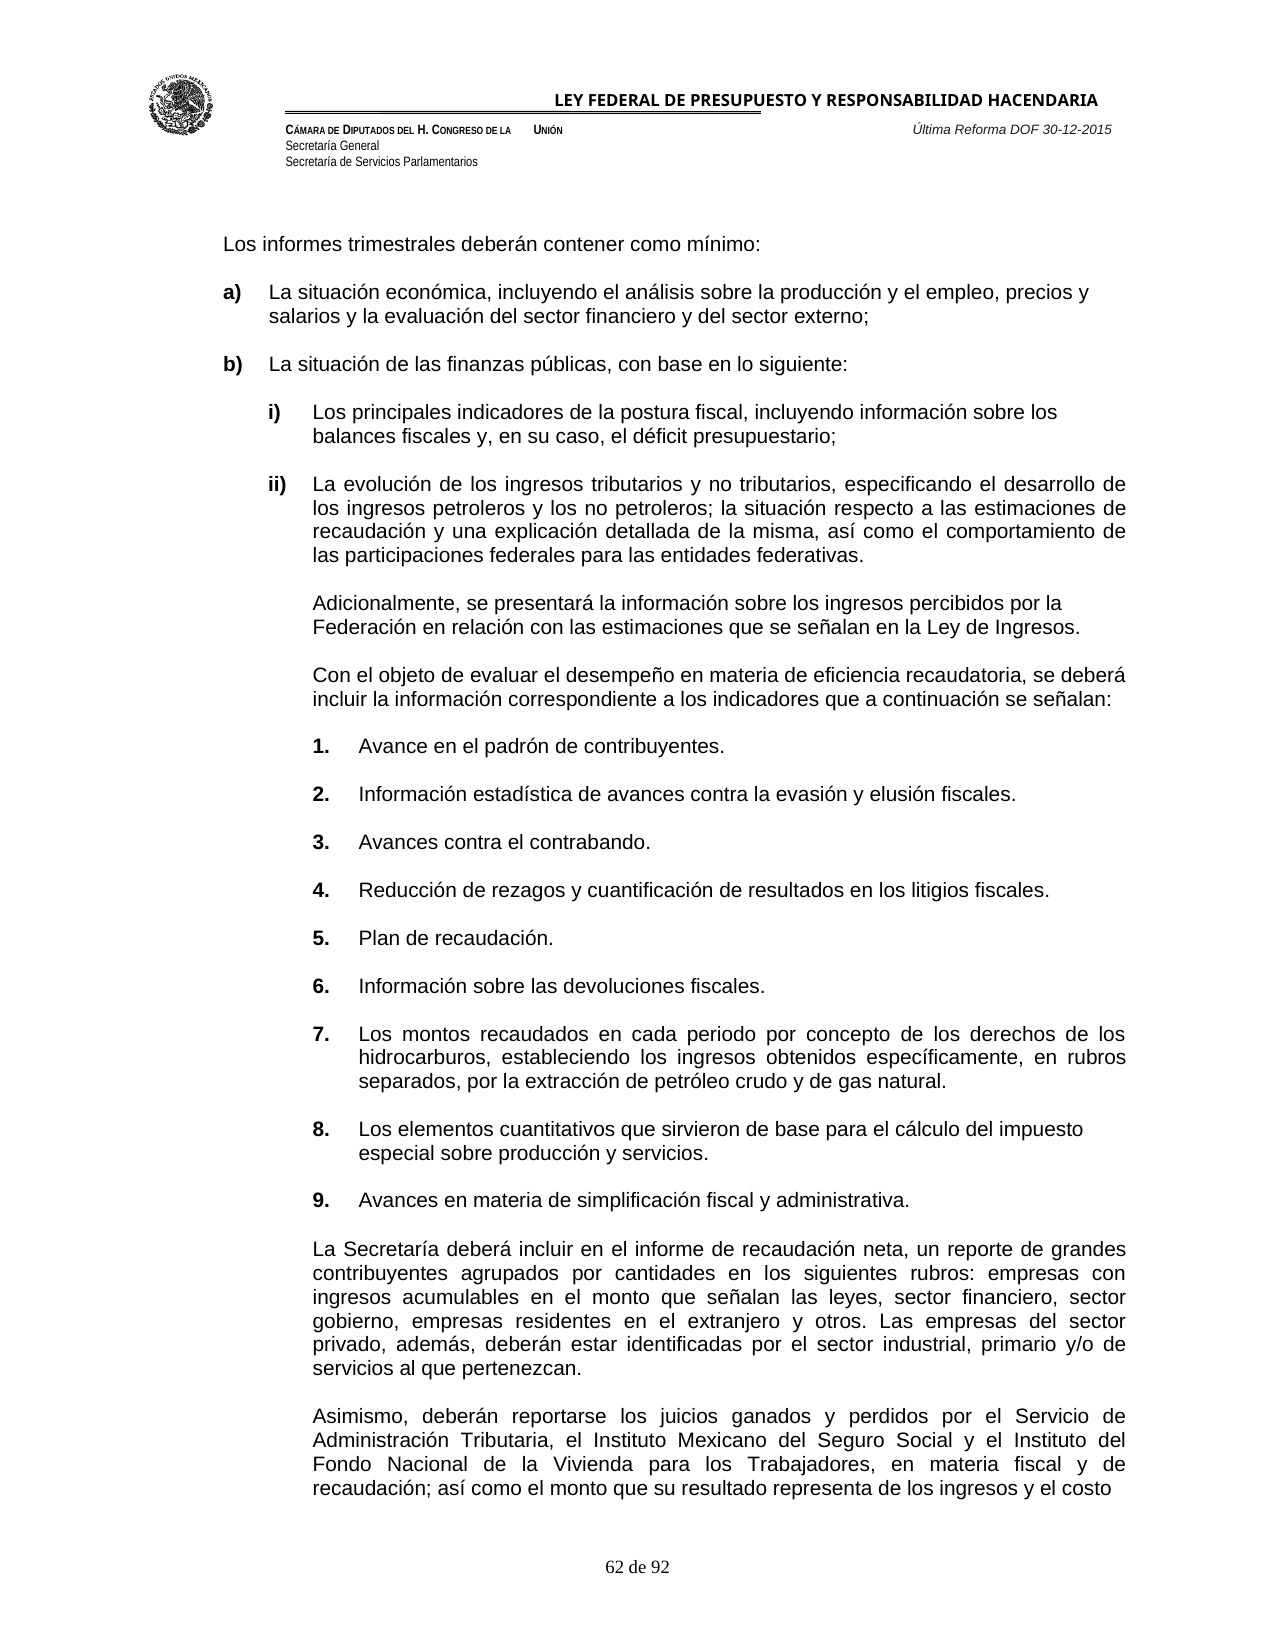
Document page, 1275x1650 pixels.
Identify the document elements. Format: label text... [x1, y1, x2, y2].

list La evolución de los ingresos tributarios y no tributarios, especificando el desarrollo de los ingresos petroleros y los no petroleros; la situación respecto a las estimaciones de recaudación y una explicación detallada de la misma, así como el comportamiento de las participaciones federales para las entidades federativas. [268, 472, 1127, 567]
text LEY FEDERAL DE PRESUPUESTO Y RESPONSABILIDAD HACENDARIA [554, 88, 1127, 111]
list La situación de las finanzas públicas, con base en lo siguiente: [223, 351, 1127, 375]
text Última Reforma DOF 30-12-2015 [912, 122, 1127, 137]
list Los montos recaudados en cada periodo por concepto de los derechos de los hidrocarburos, estableciendo los ingresos obtenidos específicamente, en rubros separados, por la extracción de petróleo crudo y de gas natural. [312, 1022, 1127, 1093]
list La situación económica, incluyendo el análisis sobre la producción y el empleo, precios y salarios y la evaluación del sector financiero y del sector externo; [223, 281, 1127, 328]
text Secretaría General [285, 138, 529, 153]
picture [147, 73, 214, 136]
list Información estadística de avances contra la evasión y elusión fiscales. [312, 782, 1127, 806]
list Avances contra el contrabando. [312, 830, 1127, 854]
text 62 de 92 [150, 1556, 1125, 1578]
list Avances en materia de simplificación fiscal y administrativa. [312, 1188, 1127, 1212]
text UNIÓN [533, 121, 837, 137]
list Los principales indicadores de la postura fiscal, incluyendo información sobre los balances fiscales y, en su caso, el déficit presupuestario; [268, 401, 1127, 447]
list Avance en el padrón de contribuyentes. [312, 734, 1127, 758]
list Plan de recaudación. [312, 926, 1127, 949]
text Los informes trimestrales deberán contener como mínimo: [223, 232, 1127, 256]
list Reducción de rezagos y cuantificación de resultados en los litigios fiscales. [312, 877, 1127, 901]
text Secretaría de Servicios Parlamentarios [285, 153, 529, 169]
text La Secretaría deberá incluir en el informe de recaudación neta, un reporte de grandes contribuyentes agrupados por cantidades en los siguientes rubros: empresas con ingresos acumulables en el monto que señalan las leyes, sector financiero, sector gobierno, empresas residentes en el extranjero y otros. Las empresas del sector privado, además, deberán estar identificadas por el sector industrial, primario y/o de servicios al que pertenezcan. [312, 1237, 1127, 1380]
text Con el objeto de evaluar el desempeño en materia de eficiencia recaudatoria, se deberá incluir la información correspondiente a los indicadores que a continuación se señalan: [312, 664, 1127, 710]
text Asimismo, deberán reportarse los juicios ganados y perdidos por el Servicio de Administración Tributaria, el Instituto Mexicano del Seguro Social y el Instituto del Fondo Nacional de la Vivienda para los Trabajadores, en materia fiscal y de recaudación; así como el monto que su resultado representa de los ingresos y el costo [312, 1405, 1127, 1499]
text CÁMARA DE DIPUTADOS DEL H. CONGRESO DE LA [285, 121, 529, 137]
text Adicionalmente, se presentará la información sobre los ingresos percibidos por la Federación en relación con las estimaciones que se señalan en la Ley de Ingresos. [312, 592, 1127, 638]
list Información sobre las devoluciones fiscales. [312, 973, 1127, 997]
list Los elementos cuantitativos que sirvieron de base para el cálculo del impuesto especial sobre producción y servicios. [312, 1118, 1127, 1164]
